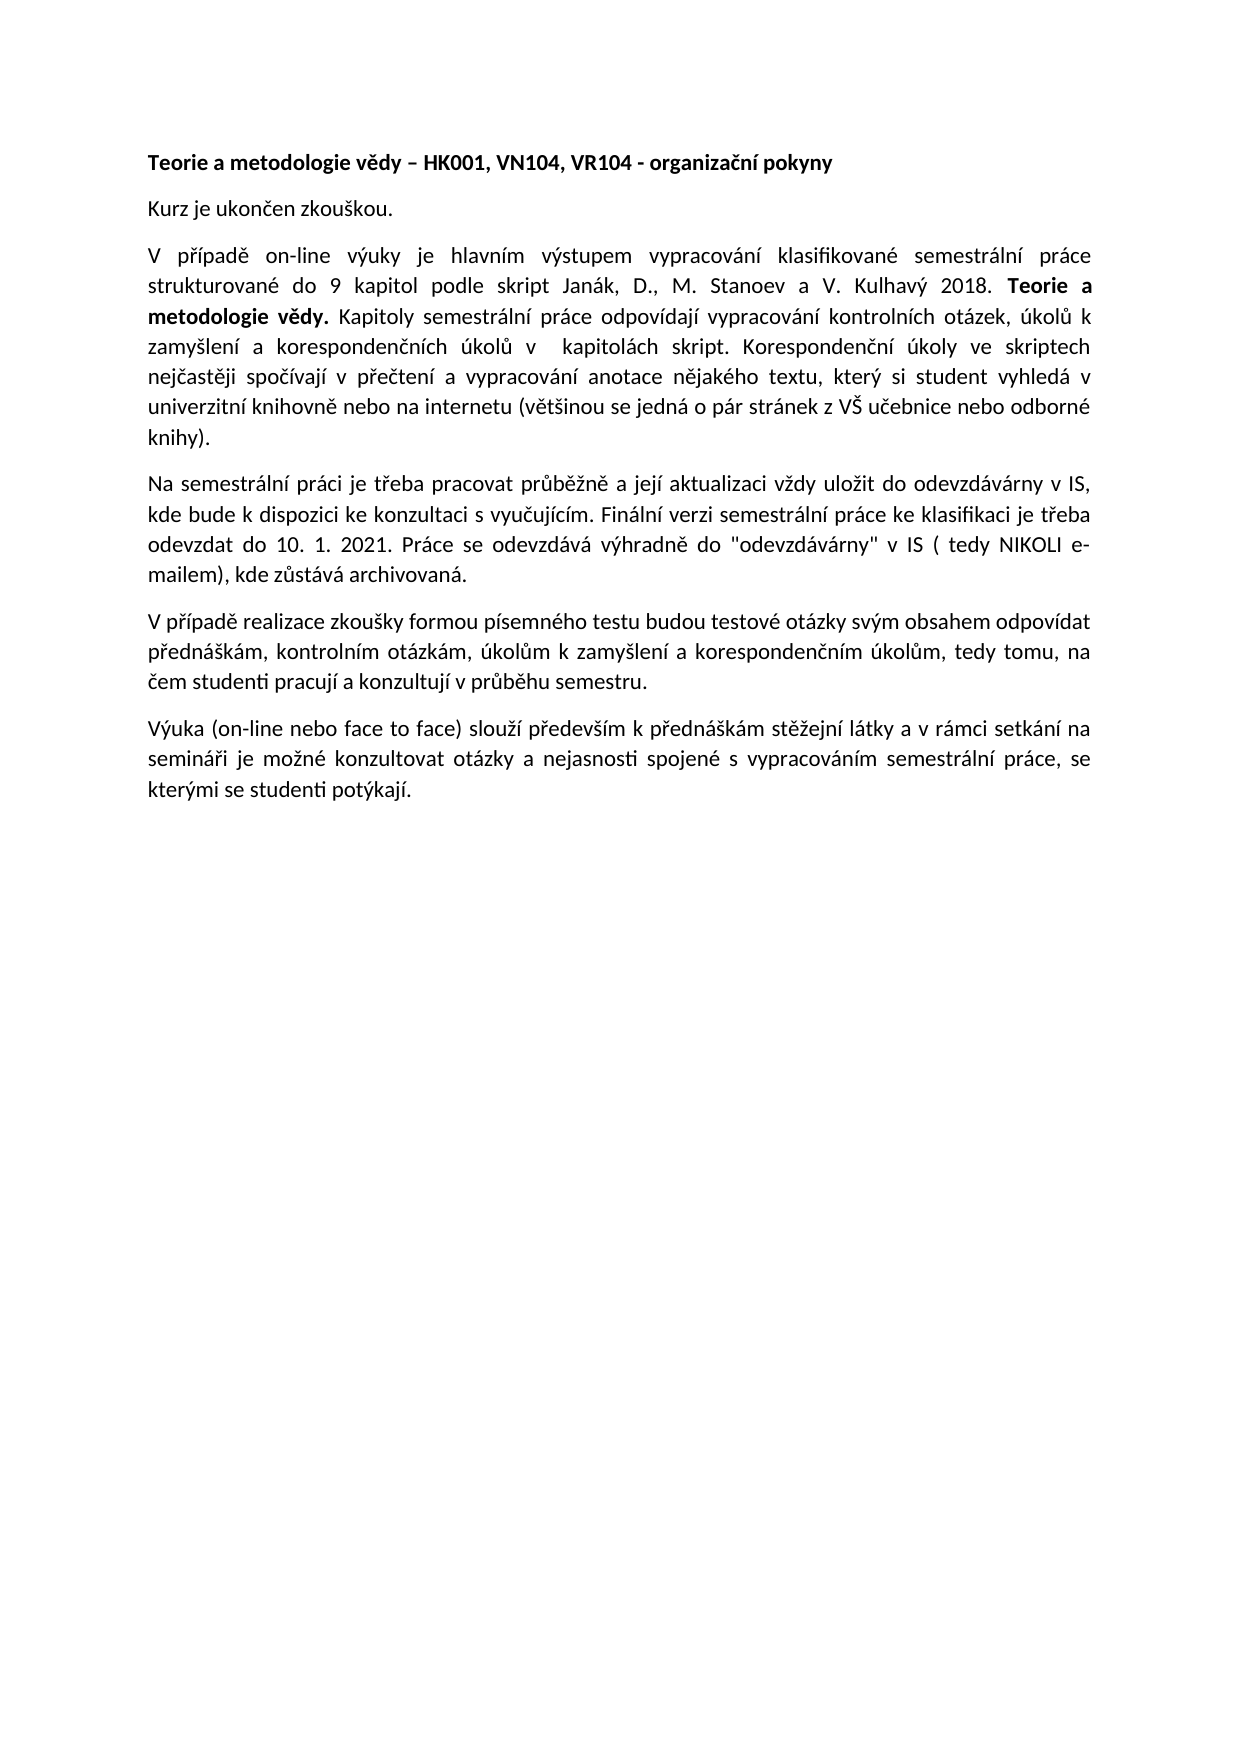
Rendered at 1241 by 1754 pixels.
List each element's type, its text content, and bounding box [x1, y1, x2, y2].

text V případě realizace zkoušky formou písemného testu budou testové otázky svým obsahem odpovídat přednáškám, kontrolním otázkám, úkolům k zamyšlení a korespondenčním úkolům, tedy tomu, na čem studenti pracují a konzultují v průběhu semestru. [148, 607, 1093, 695]
text Teorie a metodologie vědy – HK001, VN104, VR104 - organizační pokyny [148, 148, 1093, 176]
text Výuka (on-line nebo face to face) slouží především k přednáškám stěžejní látky a v rámci setkání na semináři je možné konzultovat otázky a nejasnosti spojené s vypracováním semestrální práce, se kterými se studenti potýkají. [148, 714, 1093, 803]
text Na semestrální práci je třeba pracovat průběžně a její aktualizaci vždy uložit do odevzdávárny v IS, kde bude k dispozici ke konzultaci s vyučujícím. Finální verzi semestrální práce ke klasifikaci je třeba odevzdat do 10. 1. 2021. Práce se odevzdává výhradně do "odevzdávárny" v IS ( tedy NIKOLI e-mailem), kde zůstává archivovaná. [148, 469, 1093, 588]
text V případě on-line výuky je hlavním výstupem vypracování klasifikované semestrální práce strukturované do 9 kapitol podle skript Janák, D., M. Stanoev a V. Kulhavý 2018. Teorie a metodologie vědy. Kapitoly semestrální práce odpovídají vypracování kontrolních otázek, úkolů k zamyšlení a korespondenčních úkolů v kapitolách skript. Korespondenční úkoly ve skriptech nejčastěji spočívají v přečtení a vypracování anotace nějakého textu, který si student vyhledá v univerzitní knihovně nebo na internetu (většinou se jedná o pár stránek z VŠ učebnice nebo odborné knihy). [148, 241, 1093, 451]
text Kurz je ukončen zkouškou. [148, 194, 1093, 222]
